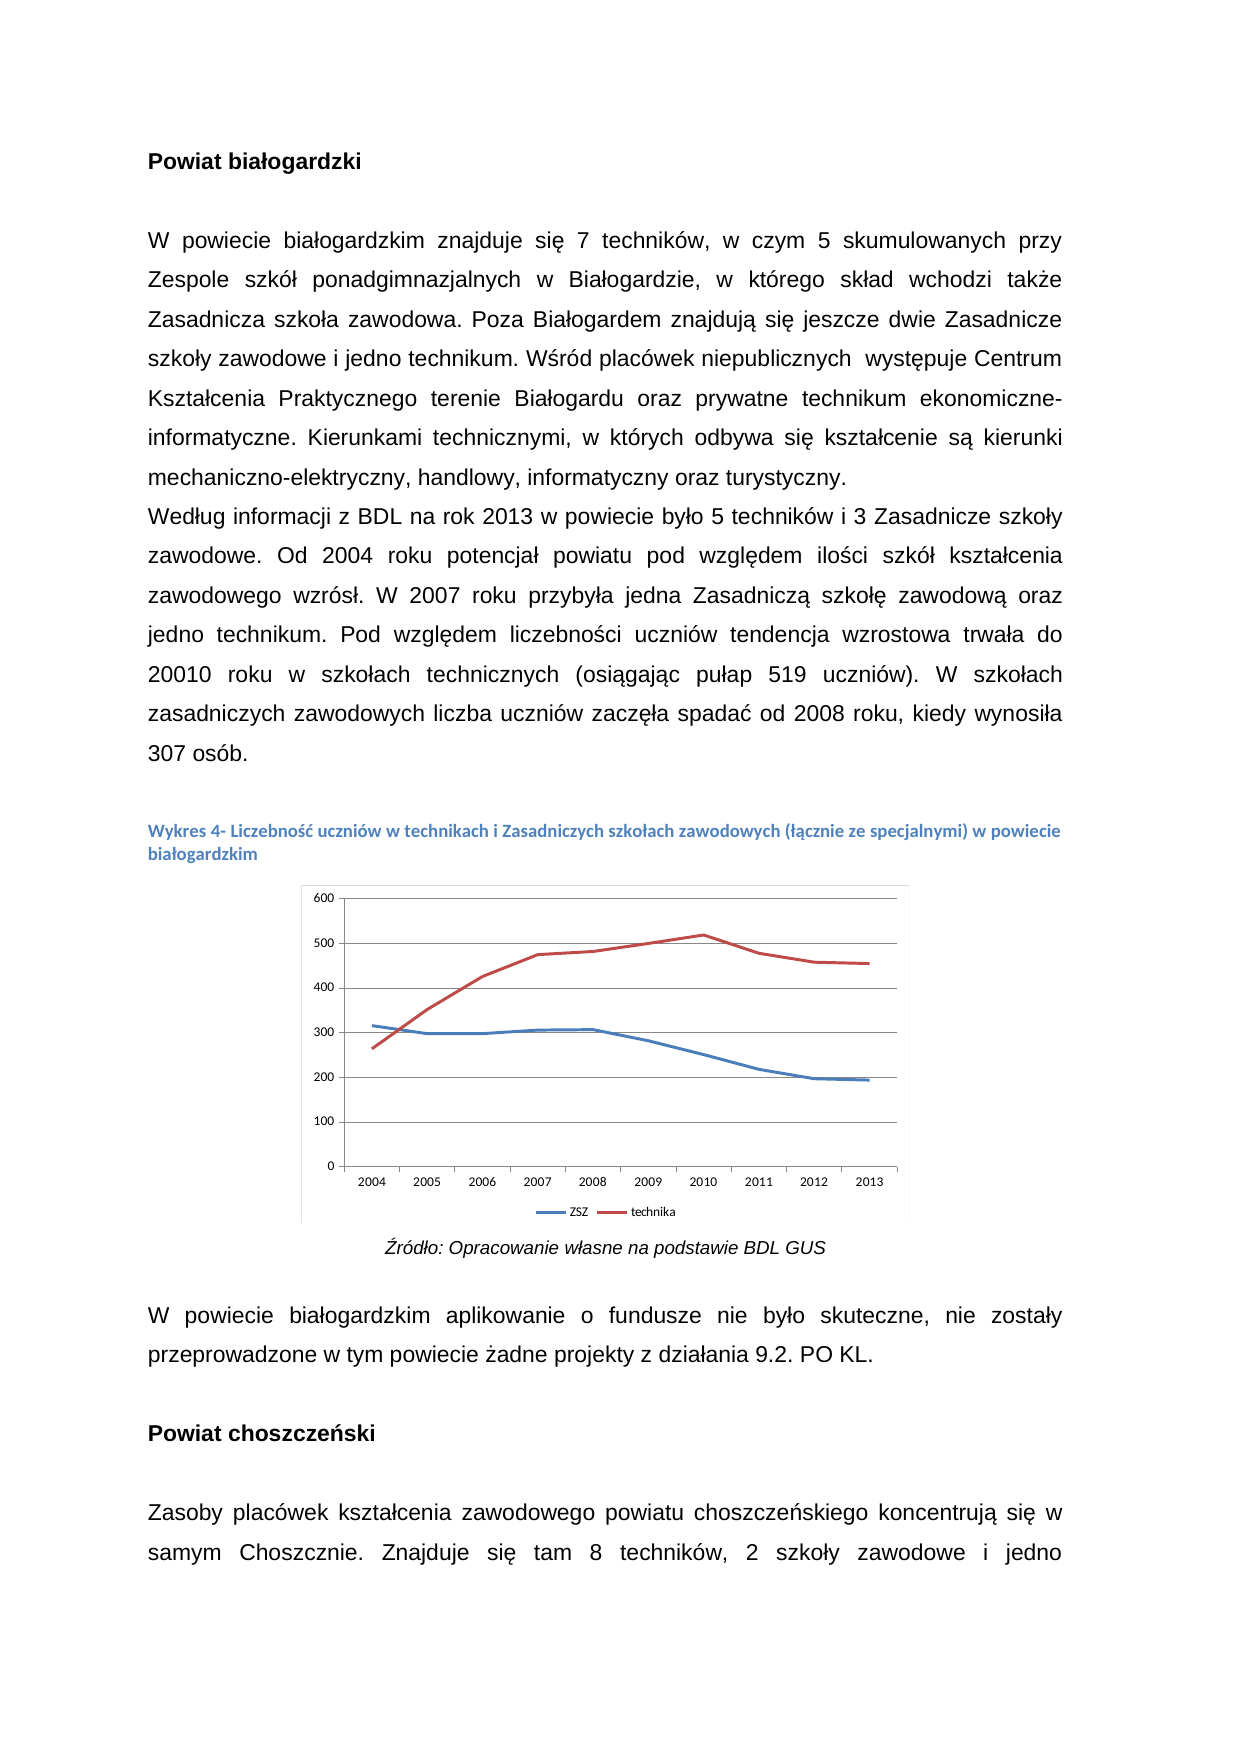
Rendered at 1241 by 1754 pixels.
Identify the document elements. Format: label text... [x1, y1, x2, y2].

text W powiecie białogardzkim aplikowanie o fundusze nie było skuteczne, nie zostały przeprowadzone w tym powiecie żadne projekty z działania 9.2. PO KL. [148, 1302, 1063, 1367]
text Powiat choszczeński [148, 1420, 1063, 1446]
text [148, 1499, 1063, 1565]
text Wykres 4- Liczebność uczniów w technikach i Zasadniczych szkołach zawodowych (łącznie ze specjalnymi) w powiecie białogardzkim [148, 819, 1063, 865]
text Według informacji z BDL na rok 2013 w powiecie było 5 techników i 3 Zasadnicze szkoły zawodowe. Od 2004 roku potencjał powiatu pod względem ilości szkół kształcenia zawodowego wzrósł. W 2007 roku przybyła jedna Zasadniczą szkołę zawodową oraz jedno technikum. Pod względem liczebności uczniów tendencja wzrostowa trwała do 20010 roku w szkołach technicznych (osiągając pułap 519 uczniów). W szkołach zasadniczych zawodowych liczba uczniów zaczęła spadać od 2008 roku, kiedy wynosiła 307 osób. [148, 503, 1063, 766]
text W powiecie białogardzkim znajduje się 7 techników, w czym 5 skumulowanych przy Zespole szkół ponadgimnazjalnych w Białogardzie, w którego skład wchodzi także Zasadnicza szkoła zawodowa. Poza Białogardem znajdują się jeszcze dwie Zasadnicze szkoły zawodowe i jedno technikum. Wśród placówek niepublicznych występuje Centrum Kształcenia Praktycznego terenie Białogardu oraz prywatne technikum ekonomiczne- informatyczne. Kierunkami technicznymi, w których odbywa się kształcenie są kierunki mechaniczno-elektryczny, handlowy, informatyczny oraz turystyczny. [148, 227, 1063, 490]
text Źródło: Opracowanie własne na podstawie BDL GUS [148, 1237, 1063, 1258]
text Powiat białogardzki [148, 148, 1063, 174]
